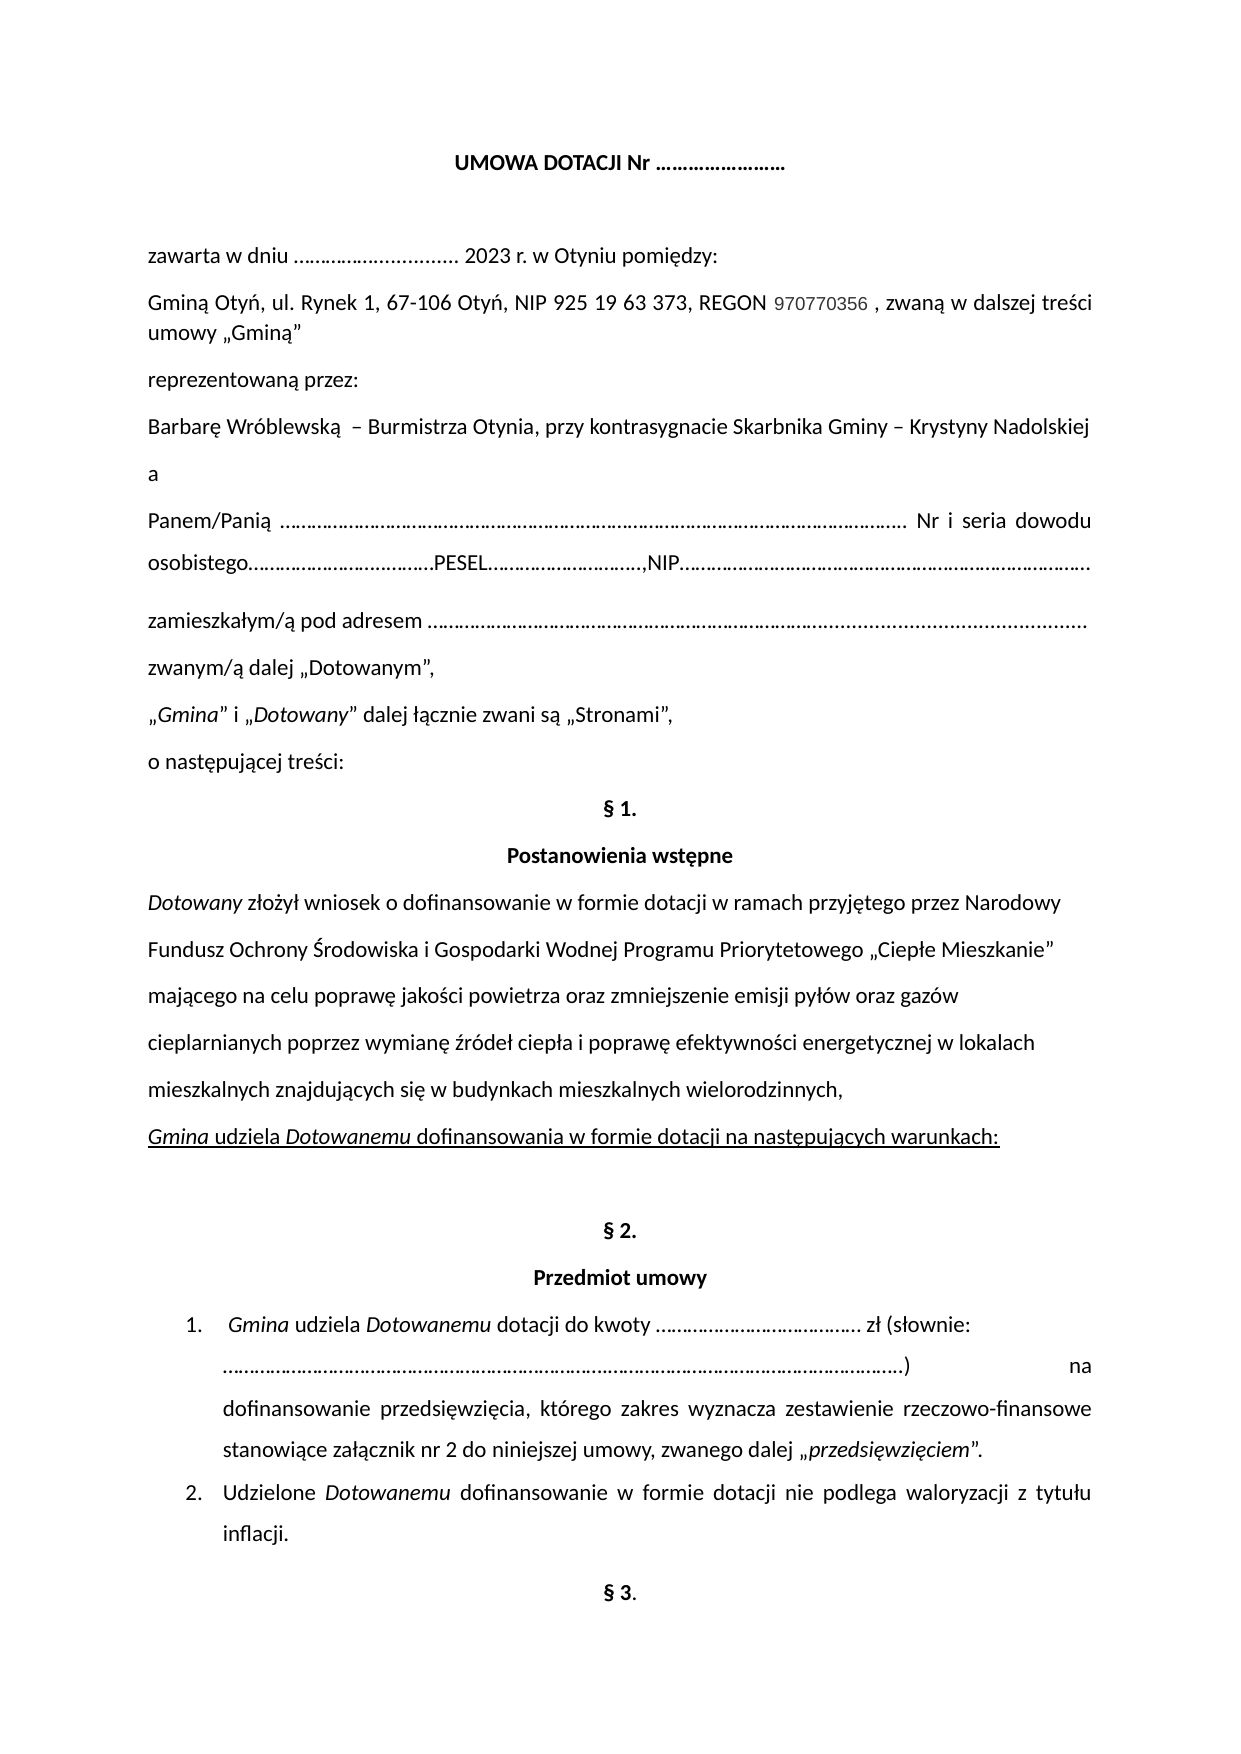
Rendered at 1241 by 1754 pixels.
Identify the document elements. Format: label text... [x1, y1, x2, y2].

text UMOWA DOTACJI Nr …………………… [148, 148, 1093, 176]
text Postanowienia wstępne [148, 841, 1093, 869]
text mającego na celu poprawę jakości powietrza oraz zmniejszenie emisji pyłów oraz gazów [148, 982, 1093, 1009]
text mieszkalnych znajdujących się w budynkach mieszkalnych wielorodzinnych, [148, 1075, 1093, 1103]
text zawarta w dniu ……………............... 2023 r. w Otyniu pomiędzy: [148, 241, 1093, 269]
text Gminą Otyń, ul. Rynek 1, 67-106 Otyń, NIP 925 19 63 373, REGON 970770356 , zwaną w dalszej treści umowy „Gminą” [148, 288, 1093, 346]
text a [148, 459, 1093, 487]
text Dotowany złożył wniosek o dofinansowanie w formie dotacji w ramach przyjętego przez Narodowy [148, 888, 1093, 916]
text § 2. [148, 1216, 1093, 1244]
text Przedmiot umowy [148, 1263, 1093, 1291]
text Panem/Panią ……………………………………………………………………………………………………….. Nr i seria dowodu osobistego……………………..………PESEL………………………..,NIP…………………………………………………………………… [148, 506, 1093, 576]
text „Gmina” i „Dotowany” dalej łącznie zwani są „Stronami”, [148, 700, 1093, 728]
text zamieszkałym/ą pod adresem ………………………………………………………………….............................................. [148, 607, 1093, 634]
text Fundusz Ochrony Środowiska i Gospodarki Wodnej Programu Priorytetowego „Ciepłe Mieszkanie” [148, 935, 1093, 963]
text § 3. [148, 1578, 1093, 1606]
text reprezentowaną przez: [148, 365, 1093, 393]
text zwanym/ą dalej „Dotowanym”, [148, 653, 1093, 681]
list ……………………………………………………………….………………………………………………..) na dofinansowanie przedsięwzięcia, którego zakres wyznacza zestawienie rzeczowo-finansowe stanowiące załącznik nr 2 do niniejszej umowy, zwanego dalej „przedsięwzięciem”. [223, 1352, 1093, 1464]
list Udzielone Dotowanemu dofinansowanie w formie dotacji nie podlega waloryzacji z tytułu inflacji. [185, 1478, 1093, 1548]
list Gmina udziela Dotowanemu dotacji do kwoty ………………………………… zł (słownie: [185, 1310, 1093, 1338]
text § 1. [148, 794, 1093, 822]
text Barbarę Wróblewską – Burmistrza Otynia, przy kontrasygnacie Skarbnika Gminy – Krystyny Nadolskiej [148, 412, 1093, 440]
text o następującej treści: [148, 747, 1093, 775]
text cieplarnianych poprzez wymianę źródeł ciepła i poprawę efektywności energetycznej w lokalach [148, 1028, 1093, 1056]
text Gmina udziela Dotowanemu dofinansowania w formie dotacji na następujących warunkach: [148, 1122, 1093, 1150]
